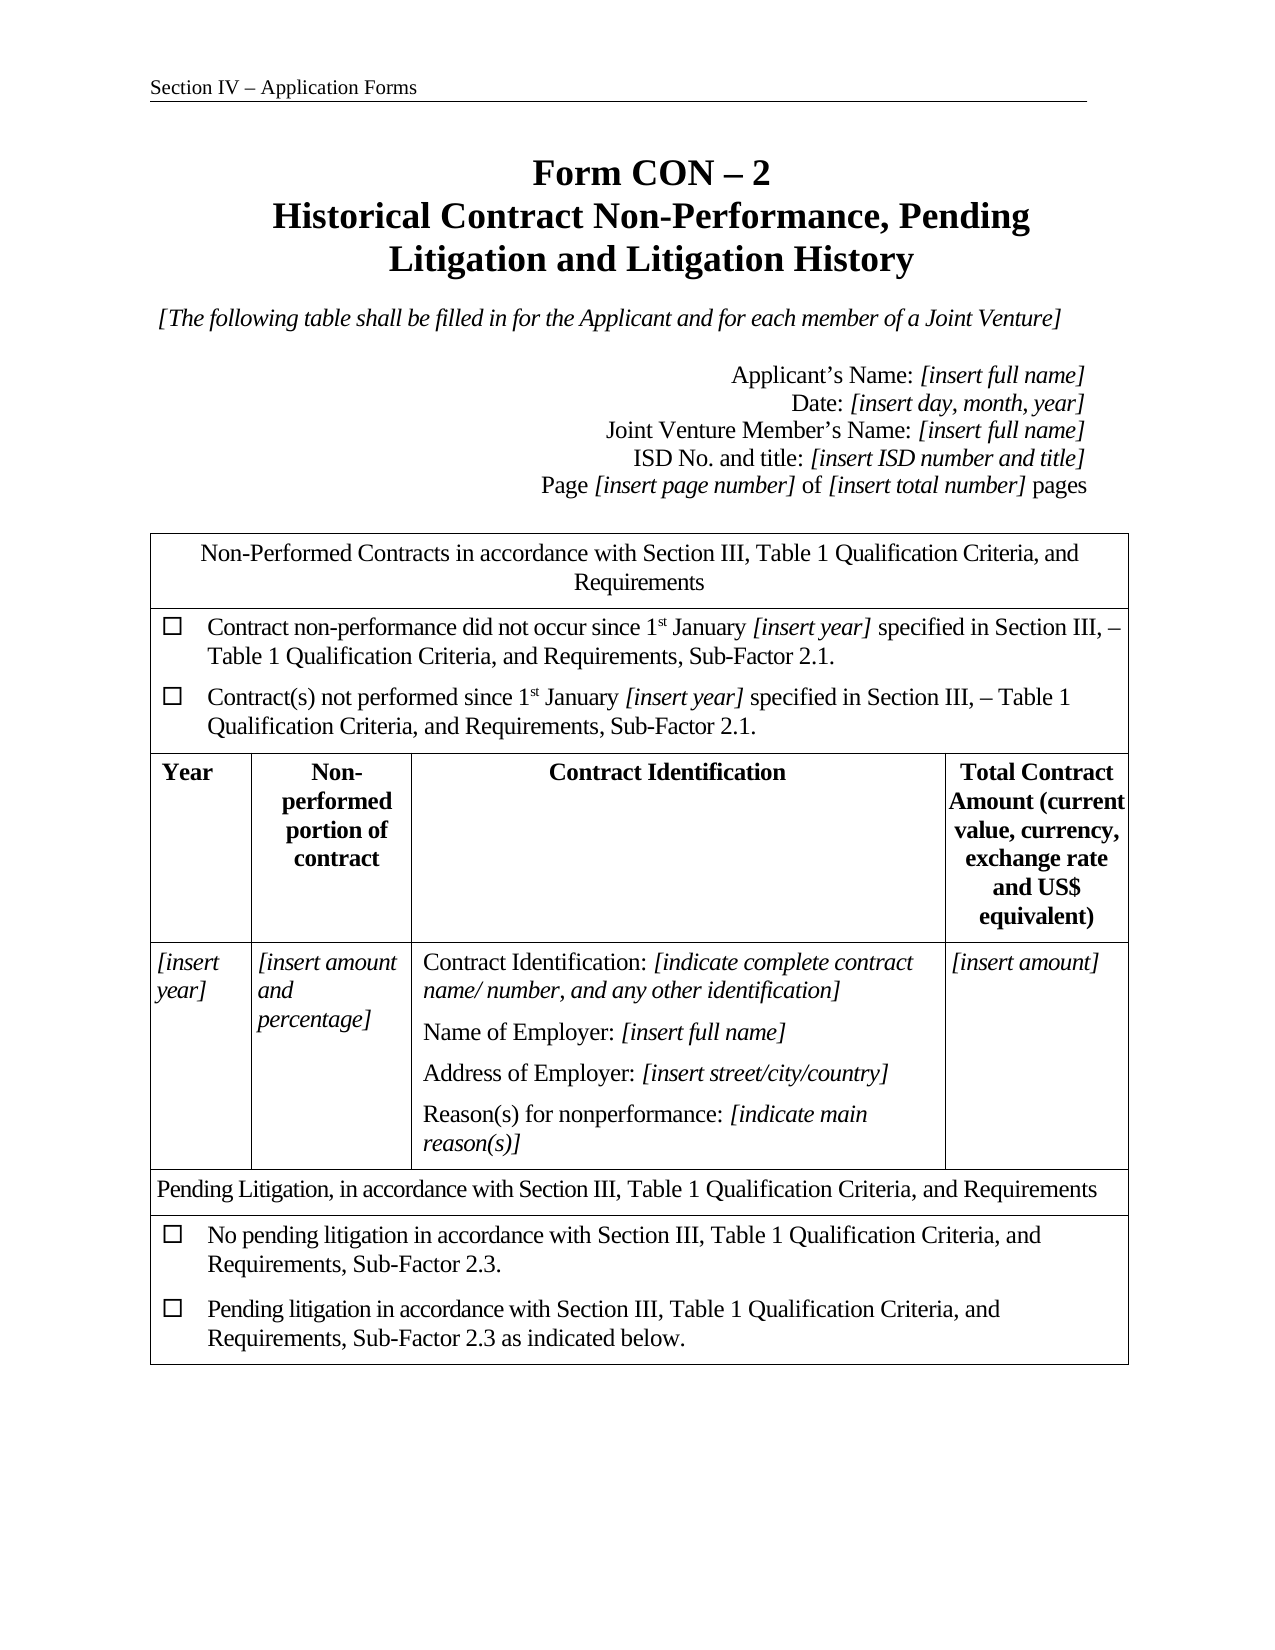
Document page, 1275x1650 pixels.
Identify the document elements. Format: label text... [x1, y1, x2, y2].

table_cell Pending Litigation, in accordance with Section III, Table 1 Qualification Criteria, and Requirements [151, 1170, 1128, 1215]
text [The following table shall be filled in for the Applicant and for each member of a Joint Venture] [157, 304, 1087, 332]
table_cell Total Contract Amount (current value, currency, exchange rate and US$ equivalent) [946, 754, 1128, 942]
table_cell Contract Identification [412, 754, 945, 942]
table_cell Pending litigation in accordance with Section III, Table 1 Qualification Criteria, and Requirements, Sub-Factor 2.3 as indicated below. [151, 1290, 1128, 1364]
table_cell Contract non-performance did not occur since 1st January [insert year] specified in Section III, – Table 1 Qualification Criteria, and Requirements, Sub-Factor 2.1. Contract(s) not performed since 1st January [insert year] specified in Section III, – Table 1 Qualification Criteria, and Requirements, Sub-Factor 2.1. [151, 609, 1128, 752]
table_cell [insert amount] [946, 943, 1128, 1169]
table_cell Year [151, 754, 251, 942]
subtitle Form CON – 2 Historical Contract Non-Performance, Pending Litigation and Litigation History [225, 150, 1078, 279]
table_cell Non- performed portion of contract [252, 754, 411, 942]
table_cell Contract Identification: [indicate complete contract name/ number, and any other identification] Name of Employer: [insert full name] Address of Employer: [insert street/city/country] Reason(s) for nonperformance: [indicate main reason(s)] [412, 943, 945, 1169]
table_cell [insert year] [151, 943, 251, 1169]
table_header Non-Performed Contracts in accordance with Section III, Table 1 Qualification Criteria, and Requirements [151, 534, 1128, 608]
text Applicant’s Name: [insert full name] Date: [insert day, month, year] Joint Venture Member’s Name: [insert full name] ISD No. and title: [insert ISD number and title] Page [insert page number] of [insert total number] pages [150, 362, 1087, 499]
table_cell No pending litigation in accordance with Section III, Table 1 Qualification Criteria, and Requirements, Sub-Factor 2.3. [151, 1216, 1128, 1290]
table_cell [insert amount and percentage] [252, 943, 411, 1169]
